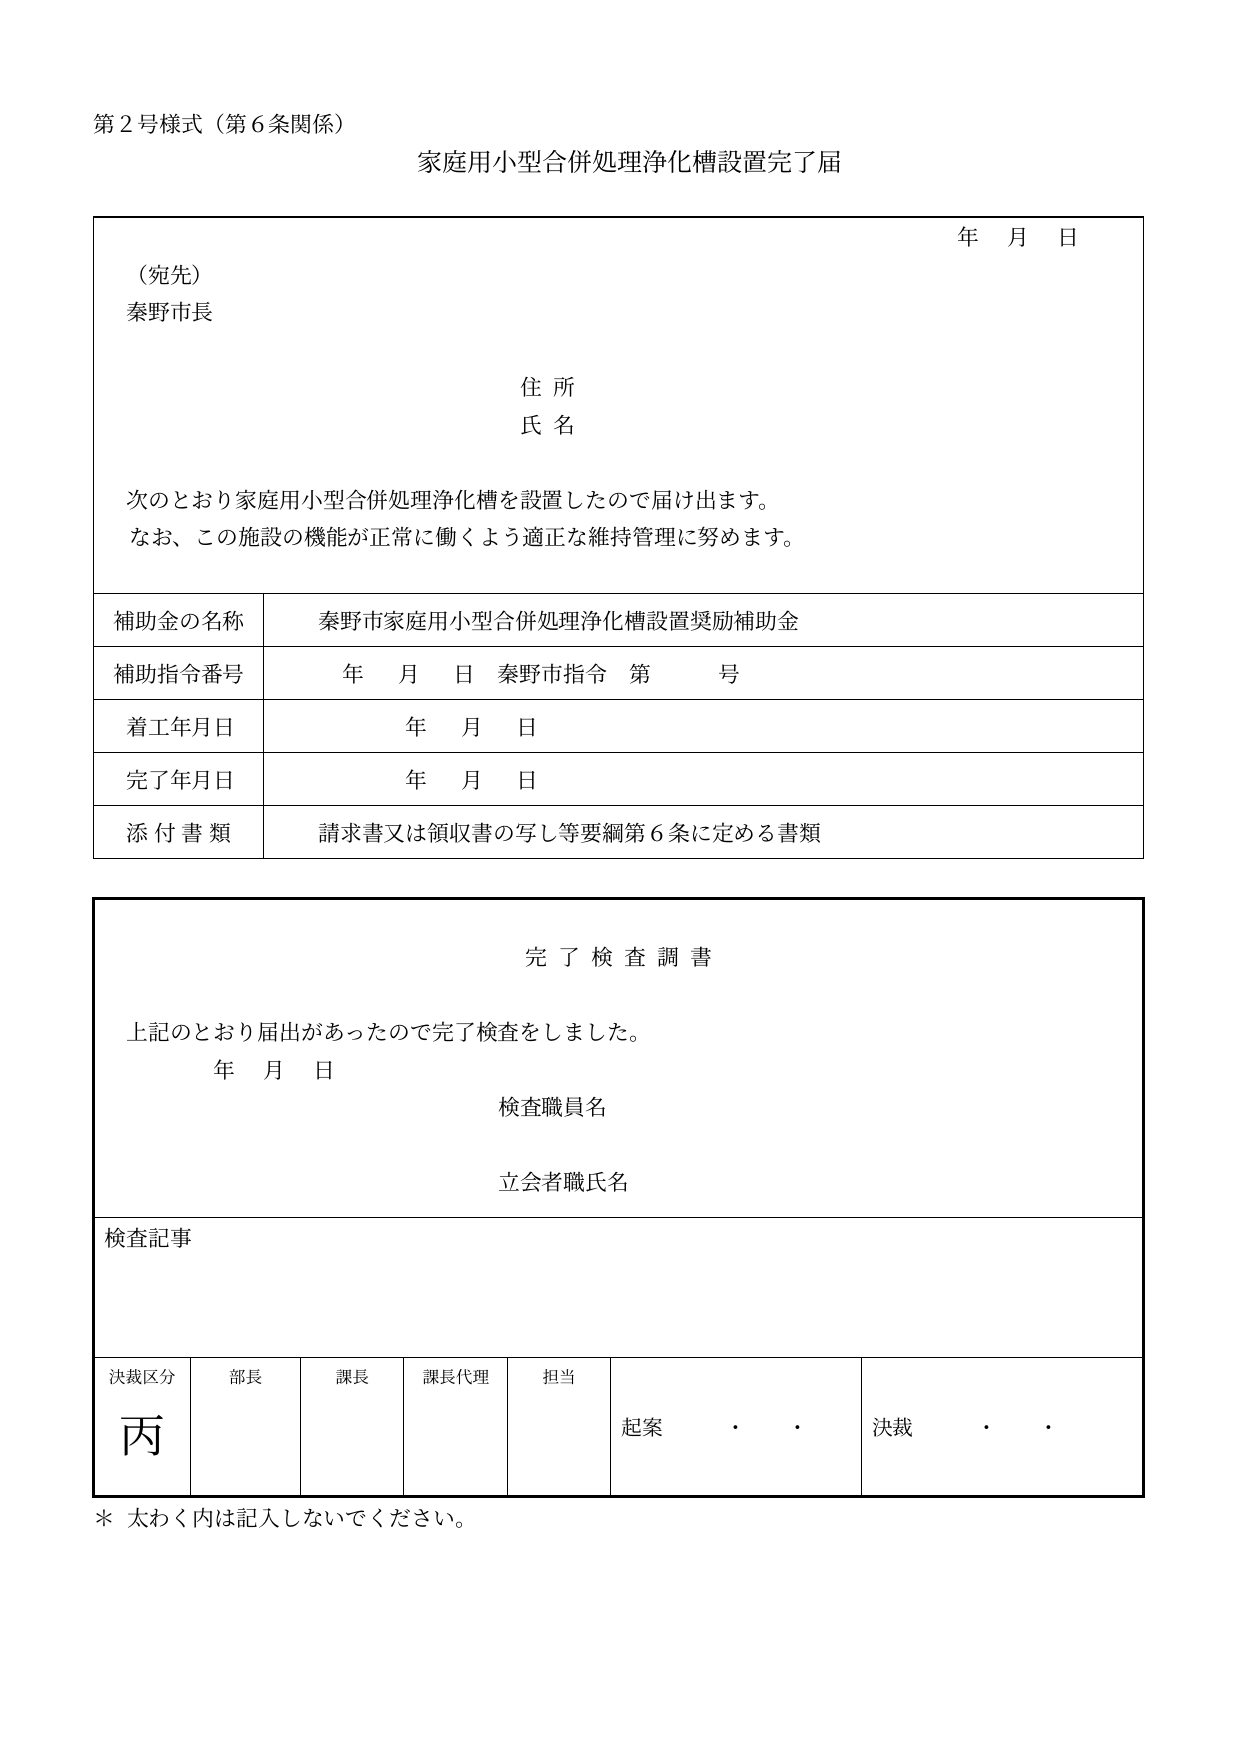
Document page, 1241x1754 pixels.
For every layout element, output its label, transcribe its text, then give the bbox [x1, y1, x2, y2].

table_cell 決裁 ・ ・ [862, 1358, 1142, 1494]
table_cell 秦野市家庭用小型合併処理浄化槽設置奨励補助金 [264, 594, 1143, 646]
table_header 年 月 日 （宛先） 秦野市長 住 所 氏 名 次のとおり家庭用小型合併処理浄化槽を設置したので届け出ます。 なお、この施設の機能が正常に働くよう適正な維持管理に努めます。 [94, 218, 1143, 592]
text ＊ 太わく内は記入しないでください。 [75, 1498, 1144, 1535]
table_cell 請求書又は領収書の写し等要綱第６条に定める書類 [264, 806, 1143, 858]
table_cell 補助指令番号 [94, 647, 263, 699]
table_cell 年 月 日 [264, 700, 1143, 752]
table_cell 添 付 書 類 [94, 806, 263, 858]
table_cell 課長 [301, 1358, 403, 1494]
table_cell 年 月 日 秦野市指令 第 号 [264, 647, 1143, 699]
table_cell 検査記事 [95, 1218, 1142, 1357]
text 第２号様式（第６条関係） [75, 104, 1144, 141]
table_header 完 了 検 査 調 書 上記のとおり届出があったので完了検査をしました。 年 月 日 検査職員名 立会者職氏名 [95, 900, 1142, 1217]
table_cell 決裁区分 丙 [95, 1358, 190, 1494]
table_cell 起案 ・ ・ [611, 1358, 861, 1494]
text 家庭用小型合併処理浄化槽設置完了届 [75, 141, 1162, 179]
table_cell 補助金の名称 [94, 594, 263, 646]
table_cell 着工年月日 [94, 700, 263, 752]
table_cell 担当 [508, 1358, 610, 1494]
table_cell 年 月 日 [264, 753, 1143, 805]
table_cell 完了年月日 [94, 753, 263, 805]
table_cell 課長代理 [404, 1358, 507, 1494]
table_cell 部長 [191, 1358, 300, 1494]
